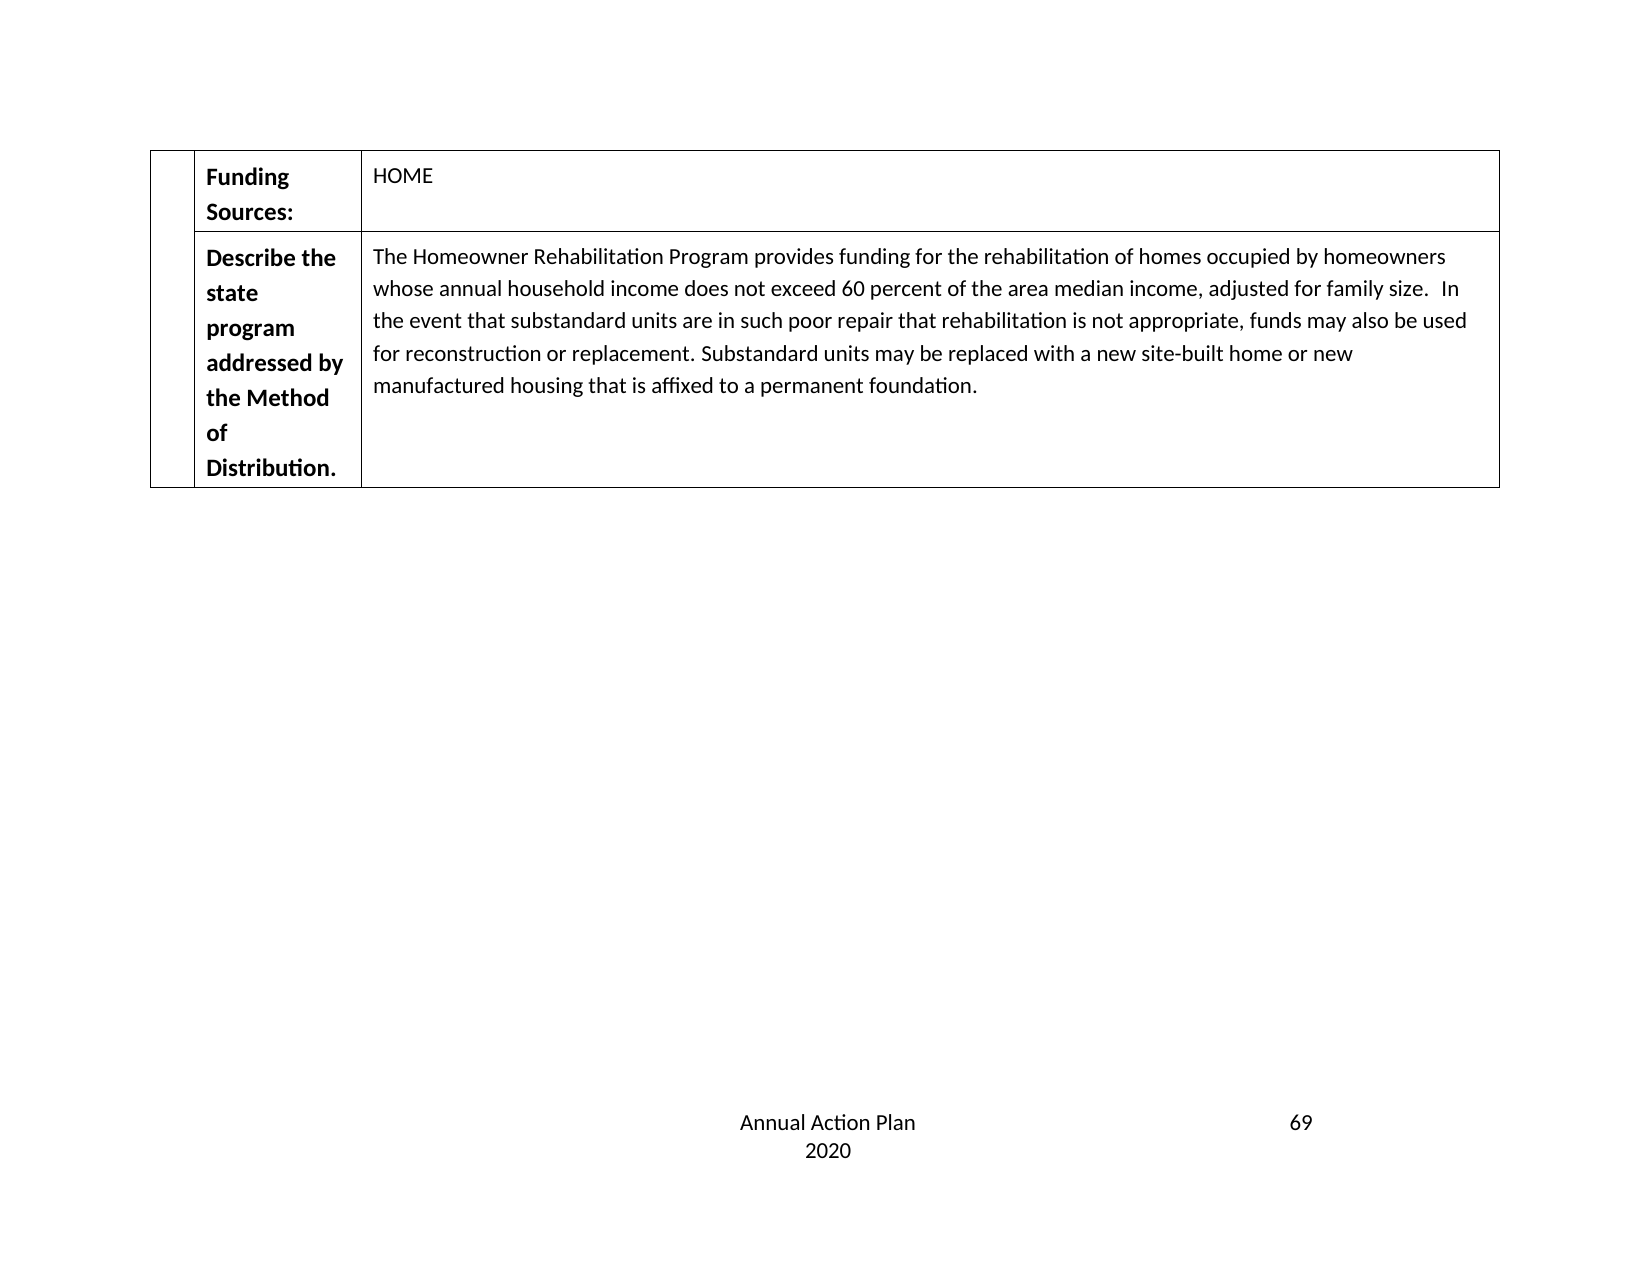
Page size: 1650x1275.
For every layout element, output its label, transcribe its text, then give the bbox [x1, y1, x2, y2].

table_cell HOME [362, 151, 1499, 231]
table_cell 7 [151, 151, 194, 487]
table_cell Describe the state program addressed by the Method of Distribution. [195, 232, 361, 487]
table_cell Funding Sources: [195, 151, 361, 231]
table_cell The Homeowner Rehabilitation Program provides funding for the rehabilitation of homes occupied by homeowners whose annual household income does not exceed 60 percent of the area median income, adjusted for family size. In the event that substandard units are in such poor repair that rehabilitation is not appropriate, funds may also be used for reconstruction or replacement. Substandard units may be replaced with a new site-built home or new manufactured housing that is affixed to a permanent foundation. [362, 232, 1499, 487]
